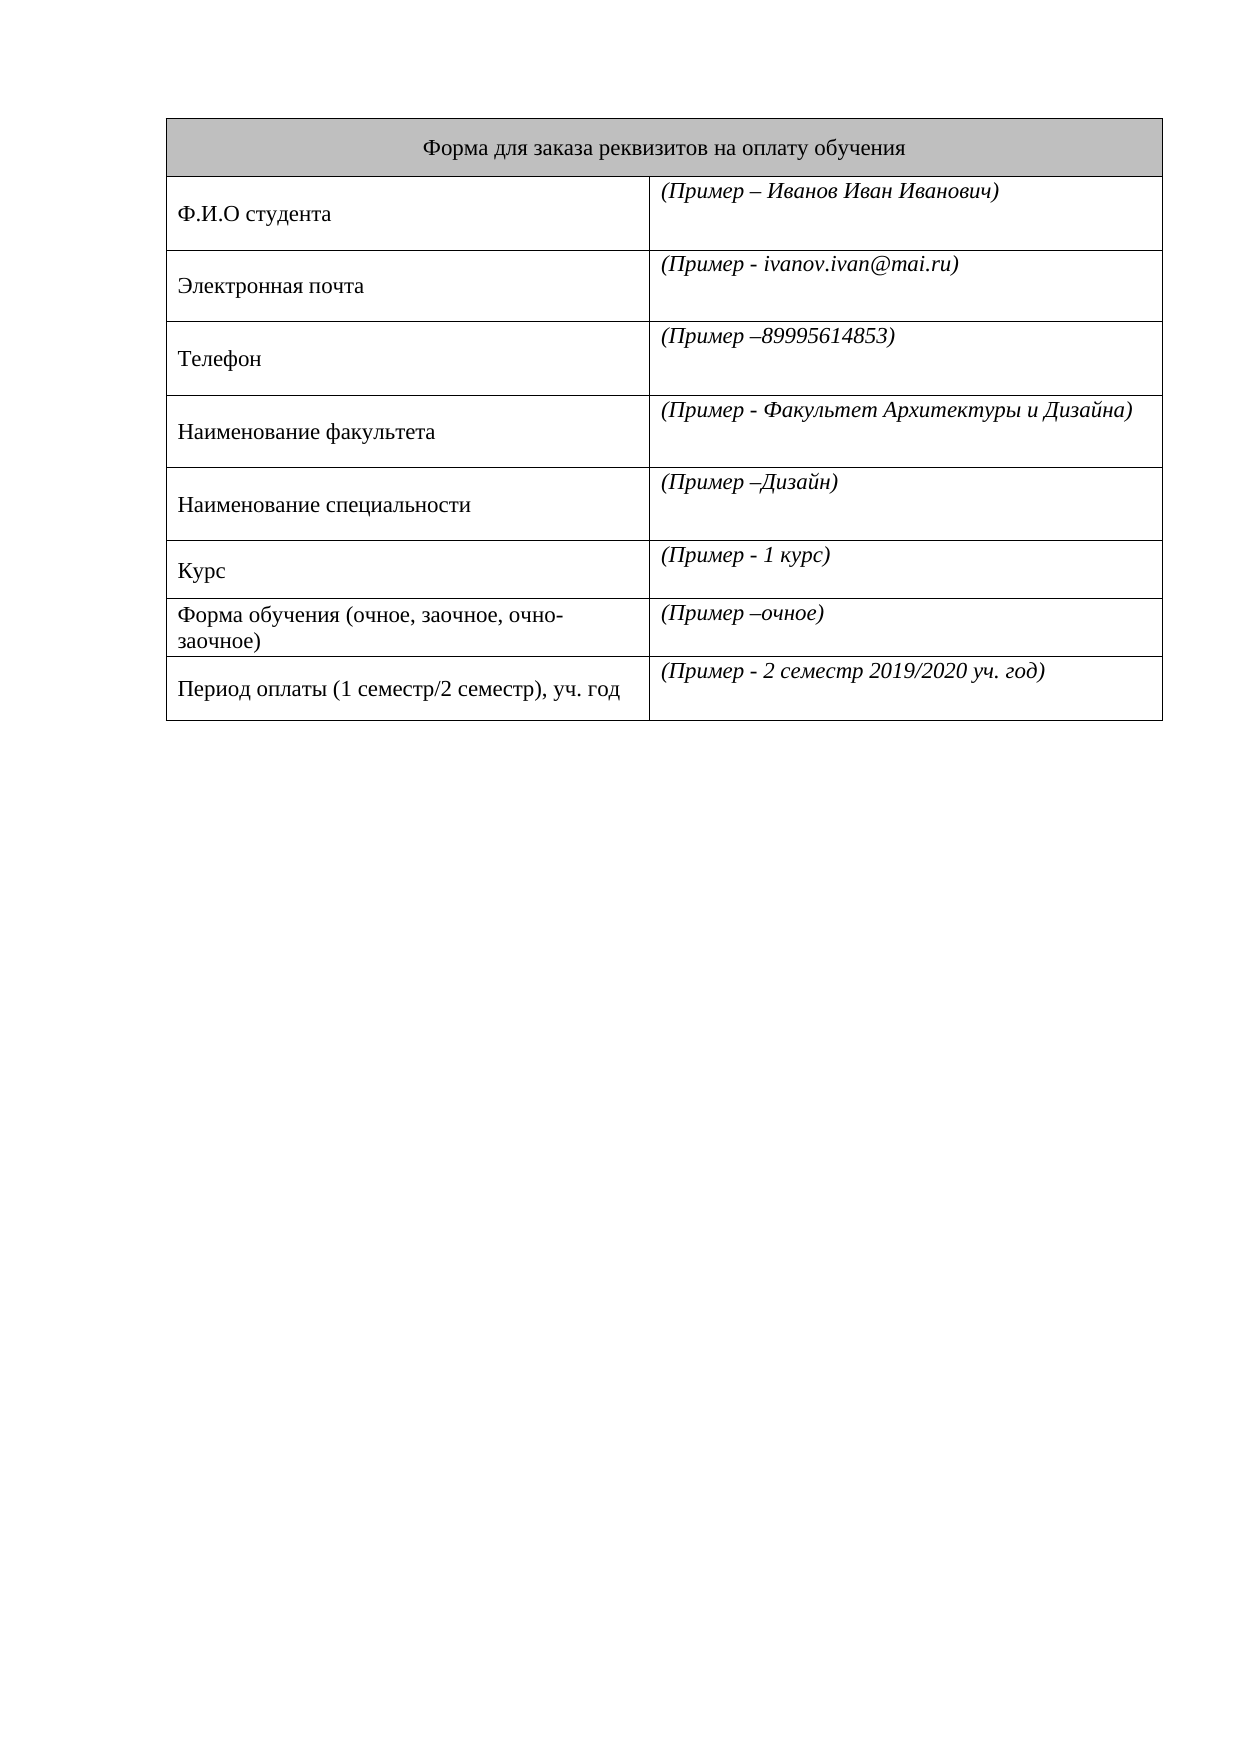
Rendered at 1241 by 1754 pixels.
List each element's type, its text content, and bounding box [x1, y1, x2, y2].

table_cell (Пример - Факультет Архитектуры и Дизайна) [650, 396, 1162, 467]
table_cell Курс [167, 541, 649, 598]
table_cell (Пример –89995614853) [650, 322, 1162, 395]
table_cell Период оплаты (1 семестр/2 семестр), уч. год [167, 657, 649, 719]
table_cell Телефон [167, 322, 649, 395]
table_cell (Пример – Иванов Иван Иванович) [650, 177, 1162, 249]
table_cell Наименование специальности [167, 468, 649, 540]
table_cell Наименование факультета [167, 396, 649, 467]
table_cell (Пример –Дизайн) [650, 468, 1162, 540]
table_cell (Пример –очное) [650, 599, 1162, 656]
table_cell Форма обучения (очное, заочное, очно-заочное) [167, 599, 649, 656]
table_cell (Пример - 2 семестр 2019/2020 уч. год) [650, 657, 1162, 719]
table_cell Электронная почта [167, 251, 649, 321]
table_cell (Пример - 1 курс) [650, 541, 1162, 598]
table_cell (Пример - ivanov.ivan@mai.ru) [650, 251, 1162, 321]
table_cell Ф.И.О студента [167, 177, 649, 249]
table_header Форма для заказа реквизитов на оплату обучения [167, 119, 1162, 176]
